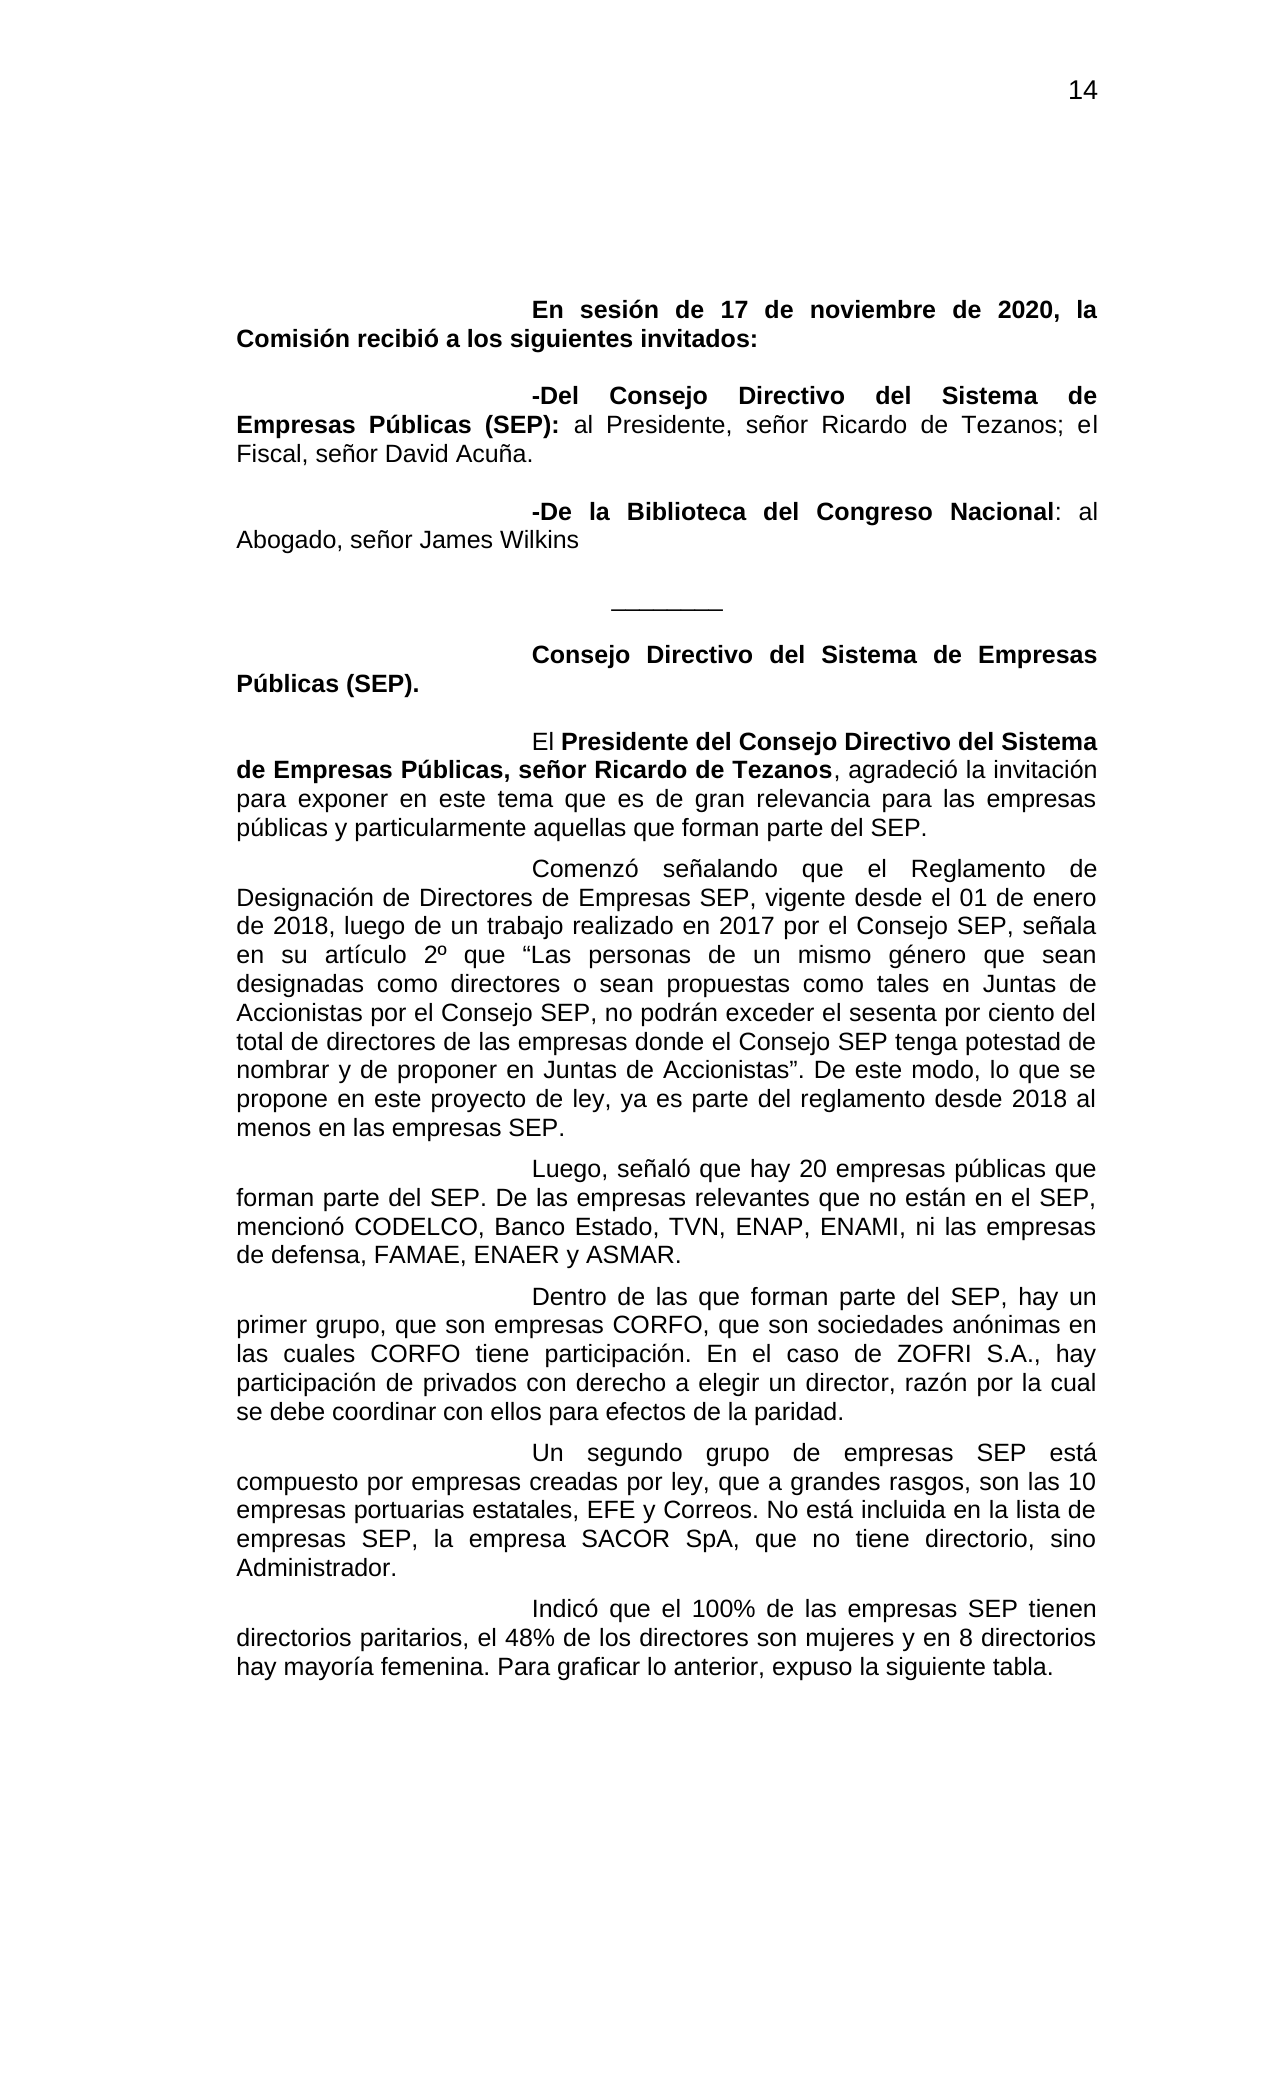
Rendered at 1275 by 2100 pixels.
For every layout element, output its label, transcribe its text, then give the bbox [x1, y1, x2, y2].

text Indicó que el 100% de las empresas SEP tienen directorios paritarios, el 48% de los directores son mujeres y en 8 directorios hay mayoría femenina. Para graficar lo anterior, expuso la siguiente tabla. [236, 1594, 1098, 1680]
text Consejo Directivo del Sistema de Empresas Públicas (SEP). [236, 640, 1098, 698]
text Luego, señaló que hay 20 empresas públicas que forman parte del SEP. De las empresas relevantes que no están en el SEP, mencionó CODELCO, Banco Estado, TVN, ENAP, ENAMI, ni las empresas de defensa, FAMAE, ENAER y ASMAR. [236, 1154, 1098, 1269]
text ________ [236, 583, 1098, 612]
text Dentro de las que forman parte del SEP, hay un primer grupo, que son empresas CORFO, que son sociedades anónimas en las cuales CORFO tiene participación. En el caso de ZOFRI S.A., hay participación de privados con derecho a elegir un director, razón por la cual se debe coordinar con ellos para efectos de la paridad. [236, 1282, 1098, 1425]
text Un segundo grupo de empresas SEP está compuesto por empresas creadas por ley, que a grandes rasgos, son las 10 empresas portuarias estatales, EFE y Correos. No está incluida en la lista de empresas SEP, la empresa SACOR SpA, que no tiene directorio, sino Administrador. [236, 1438, 1098, 1582]
text -Del Consejo Directivo del Sistema de Empresas Públicas (SEP): al Presidente, señor Ricardo de Tezanos; el Fiscal, señor David Acuña. [236, 382, 1098, 468]
text -De la Biblioteca del Congreso Nacional: al Abogado, señor James Wilkins [236, 497, 1098, 554]
text Comenzó señalando que el Reglamento de Designación de Directores de Empresas SEP, vigente desde el 01 de enero de 2018, luego de un trabajo realizado en 2017 por el Consejo SEP, señala en su artículo 2º que “Las personas de un mismo género que sean designadas como directores o sean propuestas como tales en Juntas de Accionistas por el Consejo SEP, no podrán exceder el sesenta por ciento del total de directores de las empresas donde el Consejo SEP tenga potestad de nombrar y de proponer en Juntas de Accionistas”. De este modo, lo que se propone en este proyecto de ley, ya es parte del reglamento desde 2018 al menos en las empresas SEP. [236, 854, 1098, 1142]
text El Presidente del Consejo Directivo del Sistema de Empresas Públicas, señor Ricardo de Tezanos, agradeció la invitación para exponer en este tema que es de gran relevancia para las empresas públicas y particularmente aquellas que forman parte del SEP. [236, 727, 1098, 842]
text En sesión de 17 de noviembre de 2020, la Comisión recibió a los siguientes invitados: [236, 295, 1098, 353]
